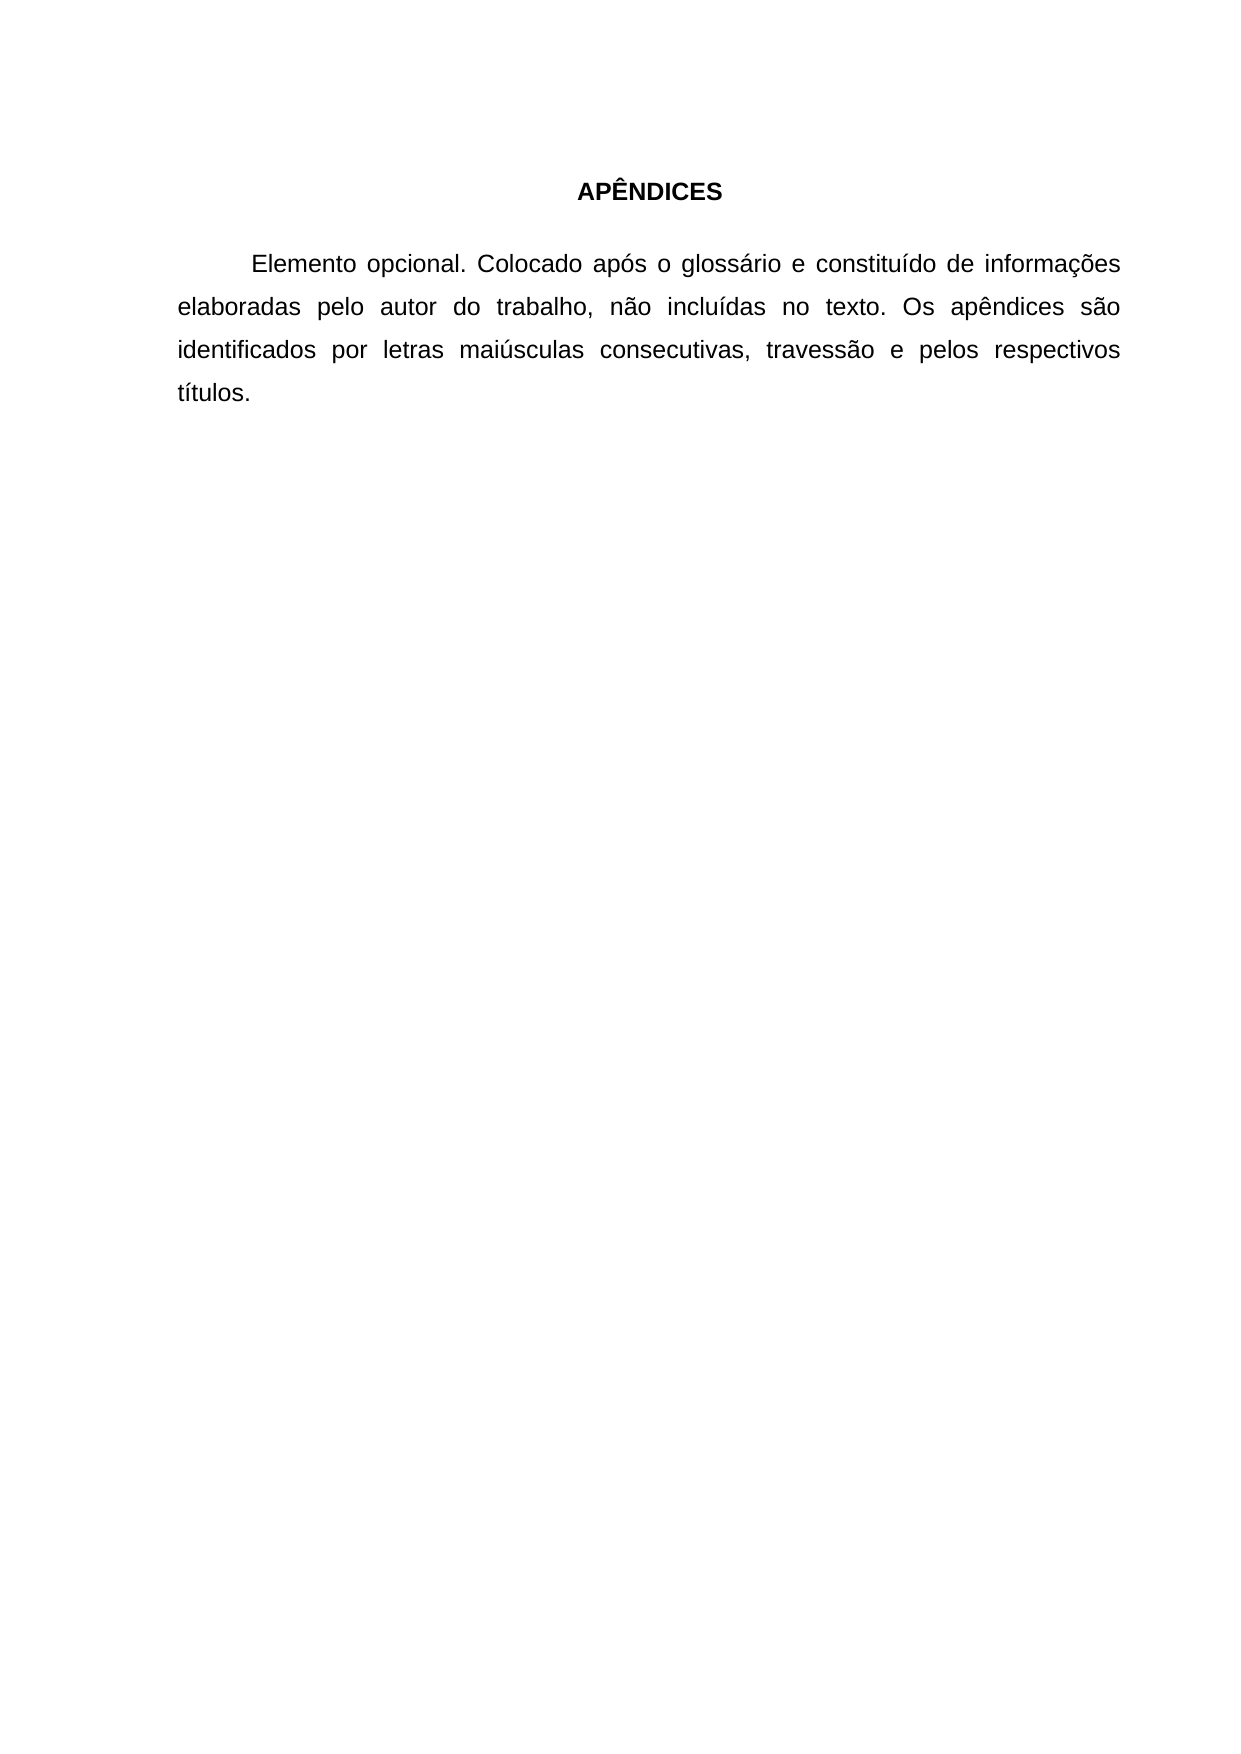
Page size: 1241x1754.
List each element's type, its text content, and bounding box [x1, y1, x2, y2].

text Elemento opcional. Colocado após o glossário e constituído de informações elaboradas pelo autor do trabalho, não incluídas no texto. Os apêndices são identificados por letras maiúsculas consecutivas, travessão e pelos respectivos títulos. [177, 249, 1122, 407]
subtitle APÊNDICES [177, 177, 1122, 206]
